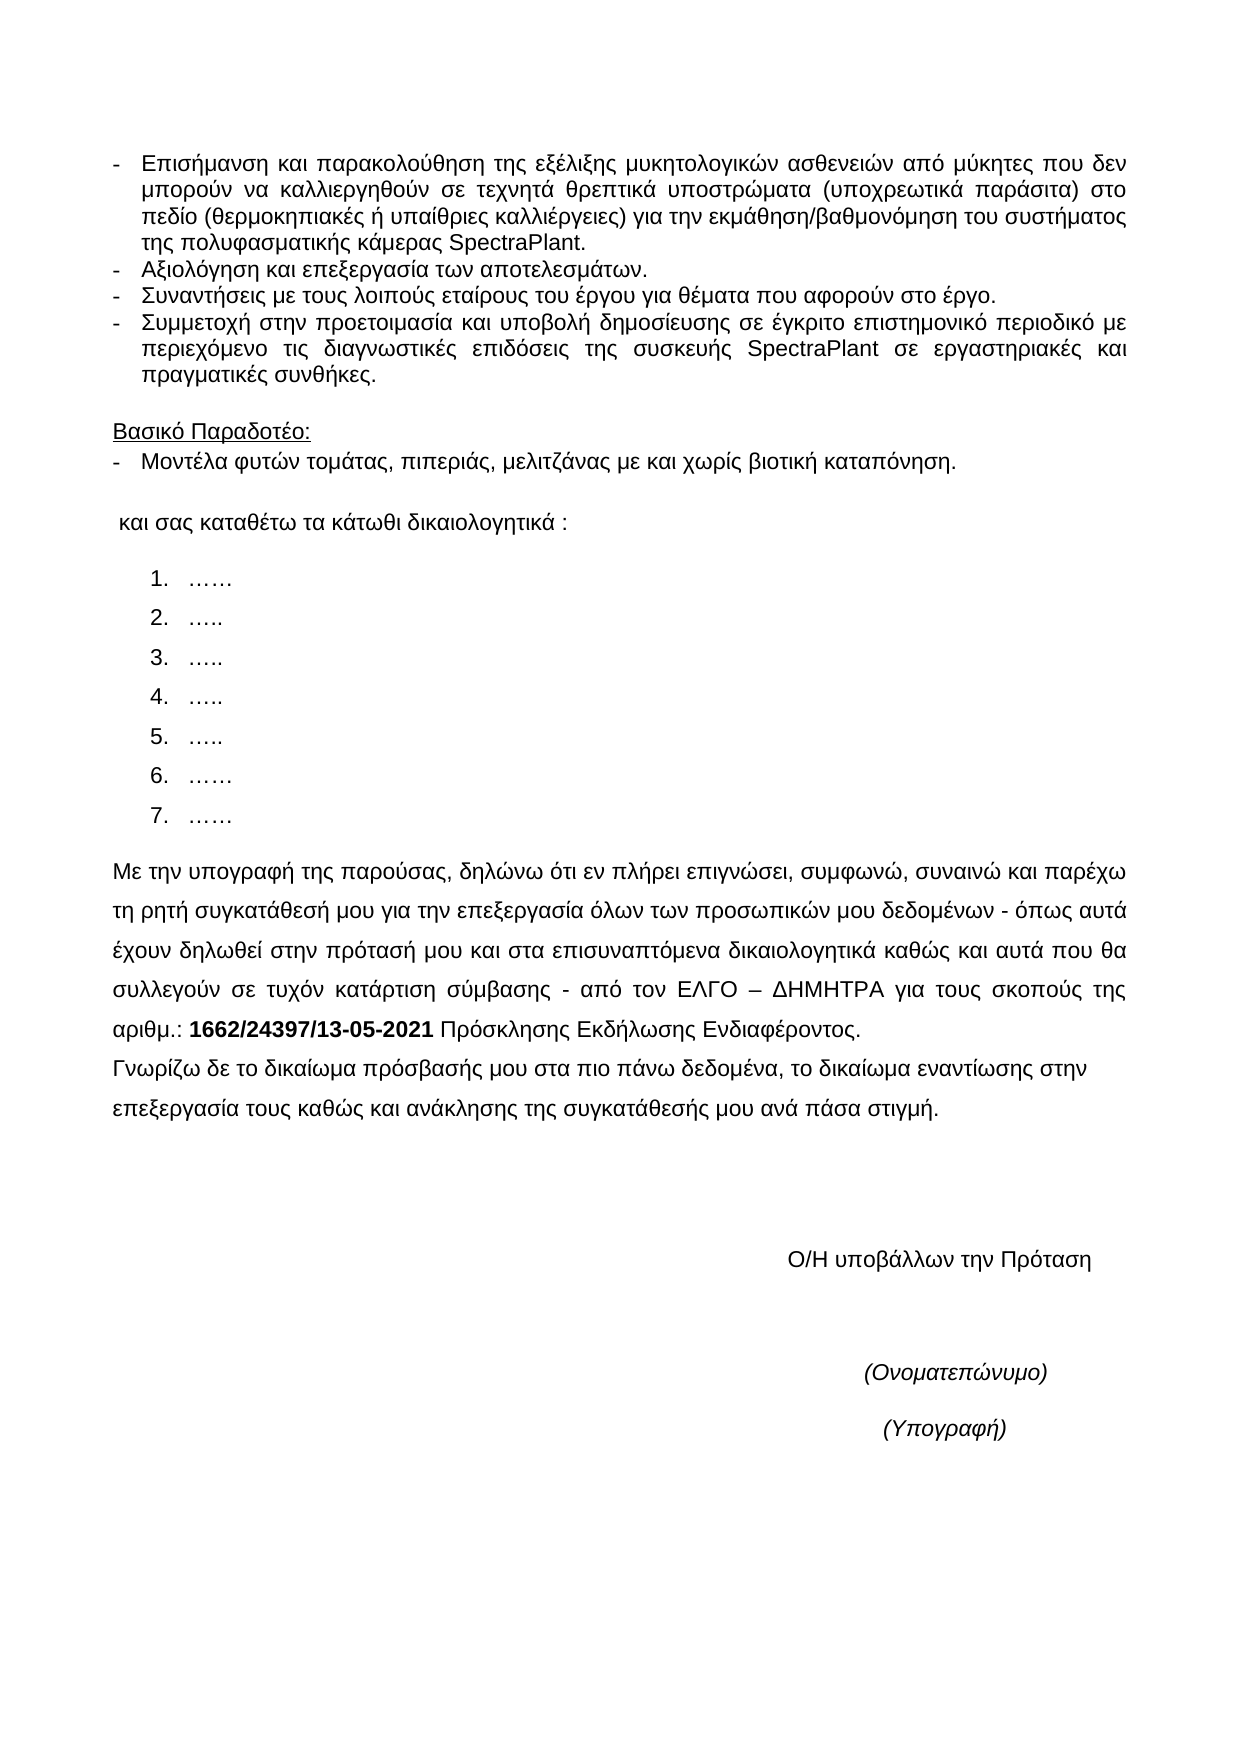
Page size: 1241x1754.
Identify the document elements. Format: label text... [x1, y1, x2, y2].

list Συμμετοχή στην προετοιμασία και υποβολή δημοσίευσης σε έγκριτο επιστημονικό περιοδικό με περιεχόμενο τις διαγνωστικές επιδόσεις της συσκευής SpectraPlant σε εργαστηριακές και πραγματικές συνθήκες. [112, 308, 1128, 388]
list ….. [150, 683, 1128, 709]
list …… [150, 565, 1128, 591]
text Ο/Η υποβάλλων την Πρόταση [712, 1246, 1128, 1273]
text Γνωρίζω δε το δικαίωμα πρόσβασής μου στα πιο πάνω δεδομένα, το δικαίωμα εναντίωσης στην [112, 1055, 1128, 1082]
list …… [150, 802, 1128, 828]
text και σας καταθέτω τα κάτωθι δικαιολογητικά : [112, 509, 1128, 535]
text επεξεργασία τους καθώς και ανάκλησης της συγκατάθεσής μου ανά πάσα στιγμή. [112, 1095, 1128, 1121]
text Με την υπογραφή της παρούσας, δηλώνω ότι εν πλήρει επιγνώσει, συμφωνώ, συναινώ και παρέχω τη ρητή συγκατάθεσή μου για την επεξεργασία όλων των προσωπικών μου δεδομένων - όπως αυτά έχουν δηλωθεί στην πρότασή μου και στα επισυναπτόμενα δικαιολογητικά καθώς και αυτά που θα συλλεγούν σε τυχόν κατάρτιση σύμβασης - από τον ΕΛΓΟ – ΔΗΜΗΤΡΑ για τους σκοπούς της αριθμ.: 1662/24397/13-05-2021 Πρόσκλησης Εκδήλωσης Ενδιαφέροντος. [112, 858, 1128, 1042]
list …… [150, 762, 1128, 788]
text (Υπογραφή) [712, 1415, 1128, 1441]
list Επισήμανση και παρακολούθηση της εξέλιξης μυκητολογικών ασθενειών από μύκητες που δεν μπορούν να καλλιεργηθούν σε τεχνητά θρεπτικά υποστρώματα (υποχρεωτικά παράσιτα) στο πεδίο (θερμοκηπιακές ή υπαίθριες καλλιέργειες) για την εκμάθηση/βαθμονόμηση του συστήματος της πολυφασματικής κάμερας SpectraPlant. [112, 150, 1128, 256]
list Συναντήσεις με τους λοιπούς εταίρους του έργου για θέματα που αφορούν στο έργο. [112, 282, 1128, 308]
list Μοντέλα φυτών τομάτας, πιπεριάς, μελιτζάνας με και χωρίς βιοτική καταπόνηση. [112, 448, 1098, 474]
list ….. [150, 644, 1128, 670]
list Αξιολόγηση και επεξεργασία των αποτελεσμάτων. [112, 256, 1128, 282]
list Βασικό Παραδοτέο: [112, 418, 1098, 444]
text (Ονοματεπώνυμο) [712, 1359, 1128, 1385]
list ….. [150, 604, 1128, 631]
list ….. [150, 723, 1128, 749]
